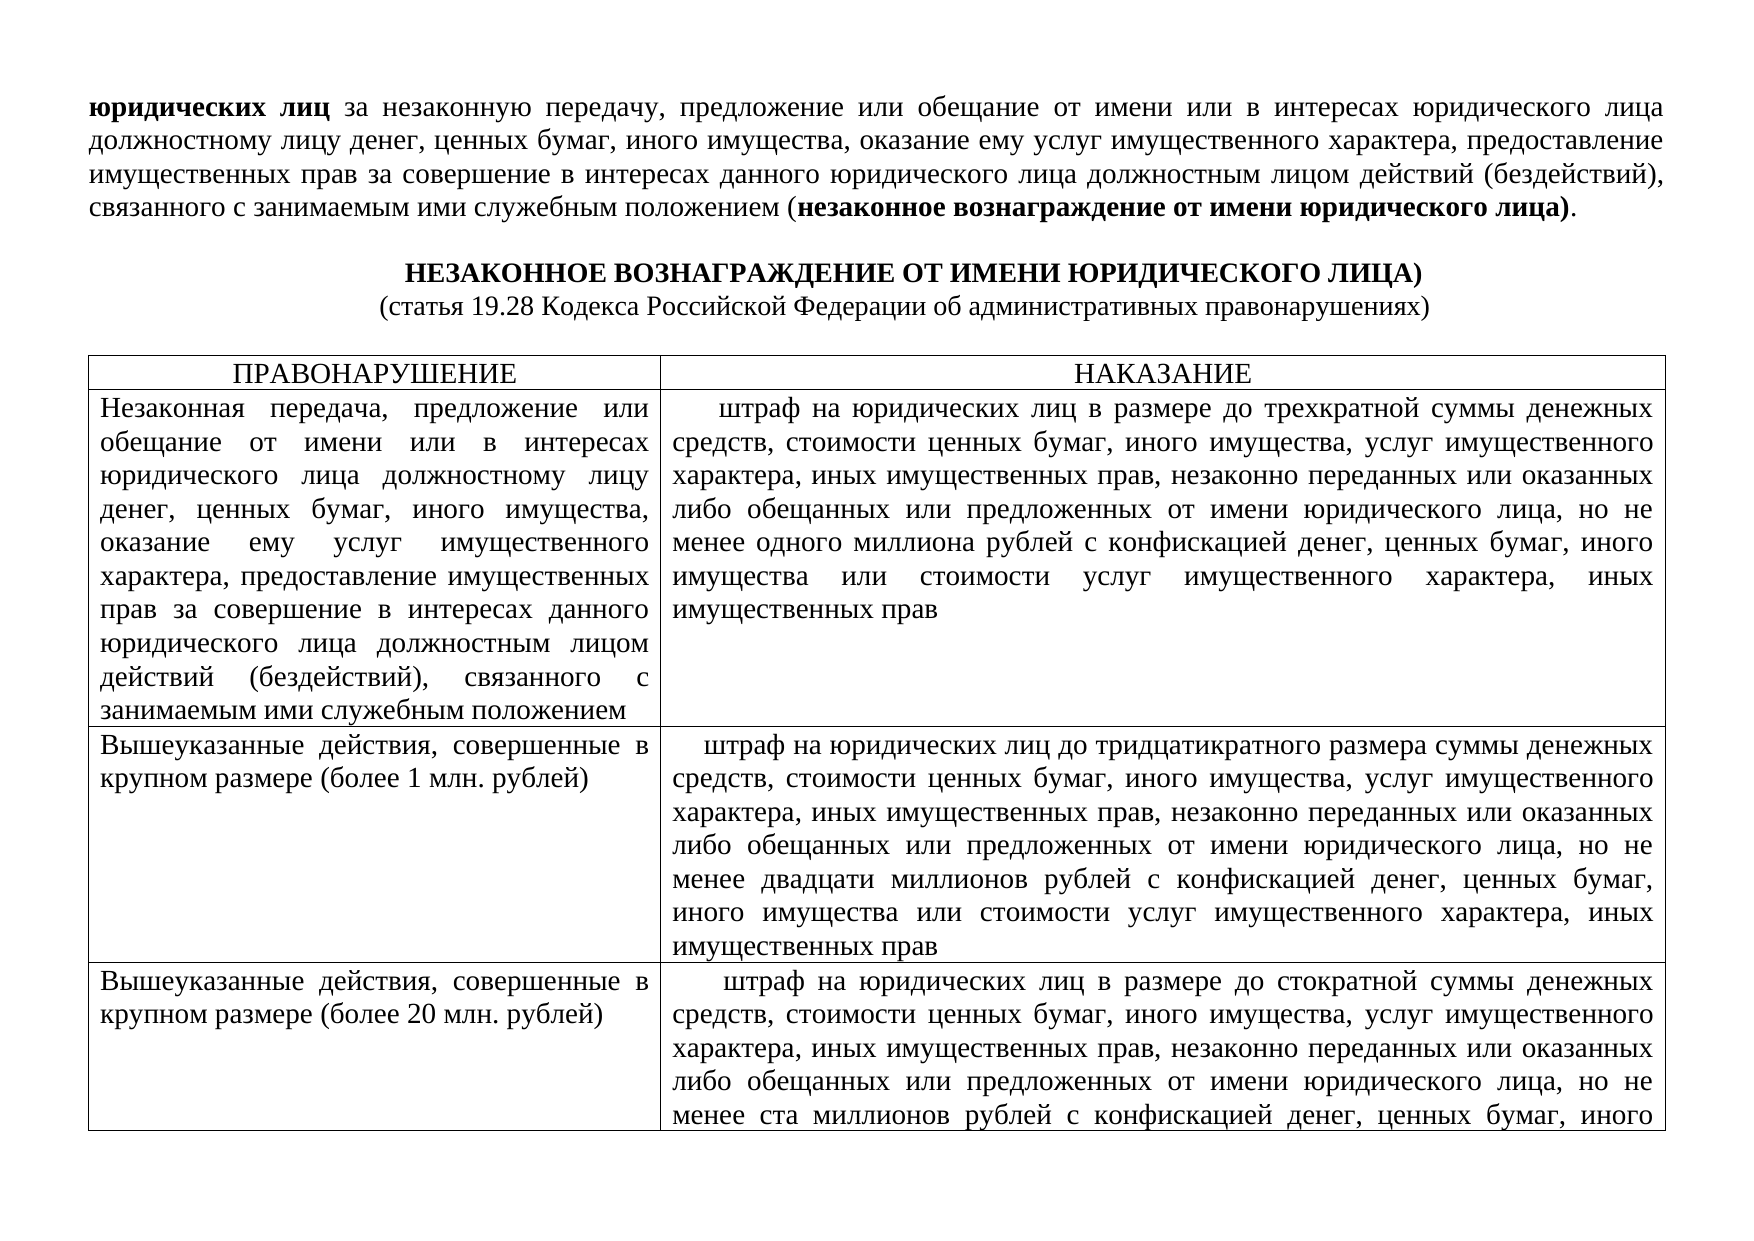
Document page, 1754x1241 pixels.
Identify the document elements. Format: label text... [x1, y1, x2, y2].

text НЕЗАКОННОЕ ВОЗНАГРАЖДЕНИЕ ОТ ИМЕНИ ЮРИДИЧЕСКОГО ЛИЦА) [89, 256, 1665, 289]
table_header ПРАВОНАРУШЕНИЕ [89, 356, 660, 389]
table_cell штраф на юридических лиц до тридцатикратного размера суммы денежных средств, стоимости ценных бумаг, иного имущества, услуг имущественного характера, иных имущественных прав, незаконно переданных или оказанных либо обещанных или предложенных от имени юридического лица, но не менее двадцати миллионов рублей с конфискацией денег, ценных бумаг, иного имущества или стоимости услуг имущественного характера, иных имущественных прав [661, 727, 1665, 962]
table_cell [661, 963, 1665, 1130]
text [89, 89, 1665, 223]
table_cell Вышеуказанные действия, совершенные в крупном размере (более 1 млн. рублей) [89, 727, 660, 962]
table_header НАКАЗАНИЕ [661, 356, 1665, 389]
table_cell штраф на юридических лиц в размере до трехкратной суммы денежных средств, стоимости ценных бумаг, иного имущества, услуг имущественного характера, иных имущественных прав, незаконно переданных или оказанных либо обещанных или предложенных от имени юридического лица, но не менее одного миллиона рублей с конфискацией денег, ценных бумаг, иного имущества или стоимости услуг имущественного характера, иных имущественных прав [661, 390, 1665, 726]
text (статья 19.28 Кодекса Российской Федерации об административных правонарушениях) [145, 289, 1665, 321]
table_cell Незаконная передача, предложение или обещание от имени или в интересах юридического лица должностному лицу денег, ценных бумаг, иного имущества, оказание ему услуг имущественного характера, предоставление имущественных прав за совершение в интересах данного юридического лица должностным лицом действий (бездействий), связанного с занимаемым ими служебным положением [89, 390, 660, 726]
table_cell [89, 963, 660, 1130]
